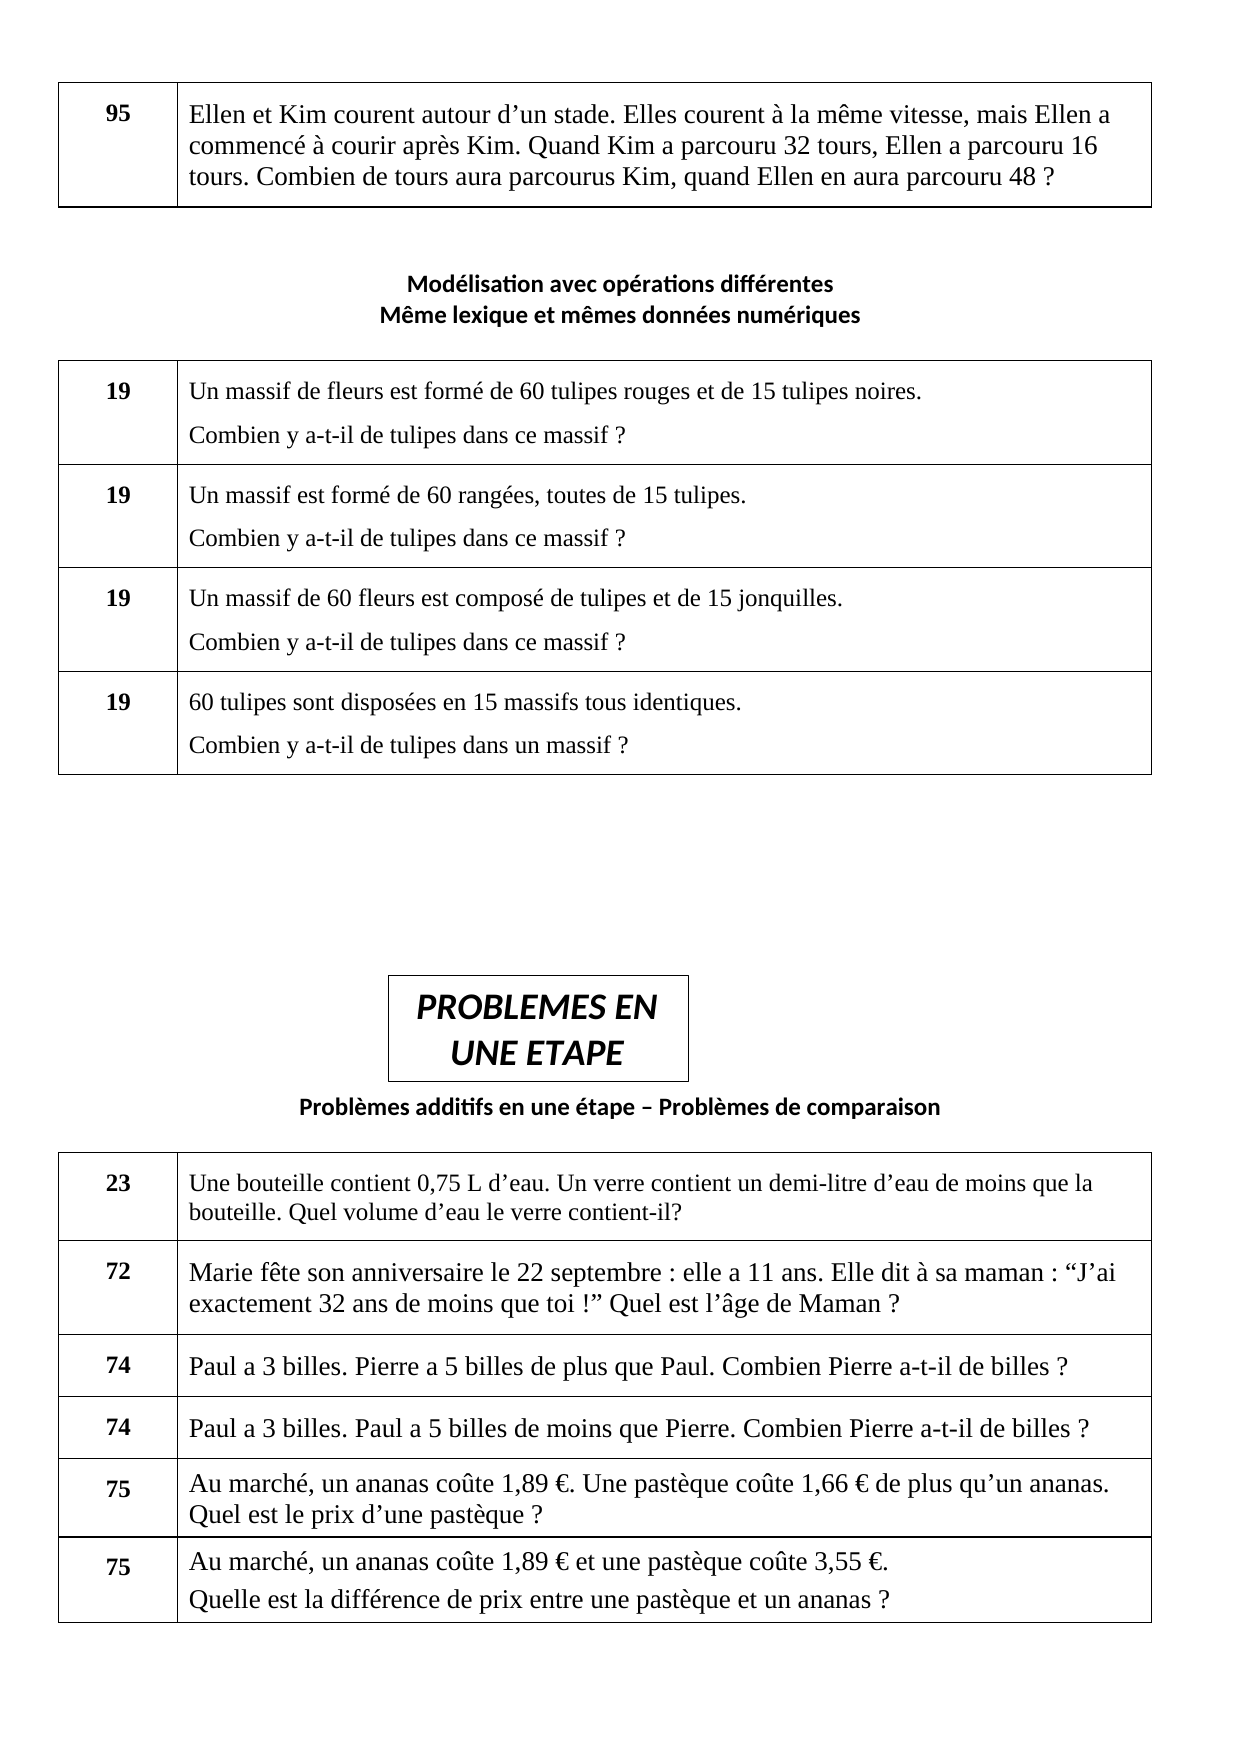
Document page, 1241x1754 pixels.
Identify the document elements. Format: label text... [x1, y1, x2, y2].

table_cell Ellen et Kim courent autour d’un stade. Elles courent à la même vitesse, mais Ellen a commencé à courir après Kim. Quand Kim a parcouru 32 tours, Ellen a parcouru 16 tours. Combien de tours aura parcourus Kim, quand Ellen en aura parcouru 48 ? [178, 83, 1151, 206]
text Problèmes additifs en une étape – Problèmes de comparaison [148, 1091, 1093, 1121]
table_header Une bouteille contient 0,75 L d’eau. Un verre contient un demi-litre d’eau de moins que la bouteille. Quel volume d’eau le verre contient-il? [178, 1153, 1151, 1240]
table_cell 19 [59, 672, 177, 774]
table_cell 95 [59, 83, 177, 206]
table_cell Au marché, un ananas coûte 1,89 € et une pastèque coûte 3,55 €. Quelle est la différence de prix entre une pastèque et un ananas ? [178, 1538, 1151, 1622]
table_cell Au marché, un ananas coûte 1,89 €. Une pastèque coûte 1,66 € de plus qu’un ananas. Quel est le prix d’une pastèque ? [178, 1459, 1151, 1536]
table_cell 74 [59, 1397, 177, 1458]
table_cell Paul a 3 billes. Pierre a 5 billes de plus que Paul. Combien Pierre a-t-il de billes ? [178, 1335, 1151, 1396]
table_cell Un massif est formé de 60 rangées, toutes de 15 tulipes. Combien y a-t-il de tulipes dans ce massif ? [178, 465, 1151, 567]
table_cell 74 [59, 1335, 177, 1396]
table_cell 75 [59, 1459, 177, 1536]
table_header 19 [59, 361, 177, 464]
table_cell Paul a 3 billes. Paul a 5 billes de moins que Pierre. Combien Pierre a-t-il de billes ? [178, 1397, 1151, 1458]
table_cell Marie fête son anniversaire le 22 septembre : elle a 11 ans. Elle dit à sa maman : “J’ai exactement 32 ans de moins que toi !” Quel est l’âge de Maman ? [178, 1241, 1151, 1334]
table_cell 19 [59, 568, 177, 671]
table_cell Un massif de 60 fleurs est composé de tulipes et de 15 jonquilles. Combien y a-t-il de tulipes dans ce massif ? [178, 568, 1151, 671]
table_cell 72 [59, 1241, 177, 1334]
table_cell 60 tulipes sont disposées en 15 massifs tous identiques. Combien y a-t-il de tulipes dans un massif ? [178, 672, 1151, 774]
text Même lexique et mêmes données numériques [148, 299, 1093, 329]
text Modélisation avec opérations différentes [148, 268, 1093, 299]
table_header Un massif de fleurs est formé de 60 tulipes rouges et de 15 tulipes noires. Combien y a-t-il de tulipes dans ce massif ? [178, 361, 1151, 464]
table_cell 75 [59, 1538, 177, 1622]
table_header 23 [59, 1153, 177, 1240]
table_cell 19 [59, 465, 177, 567]
